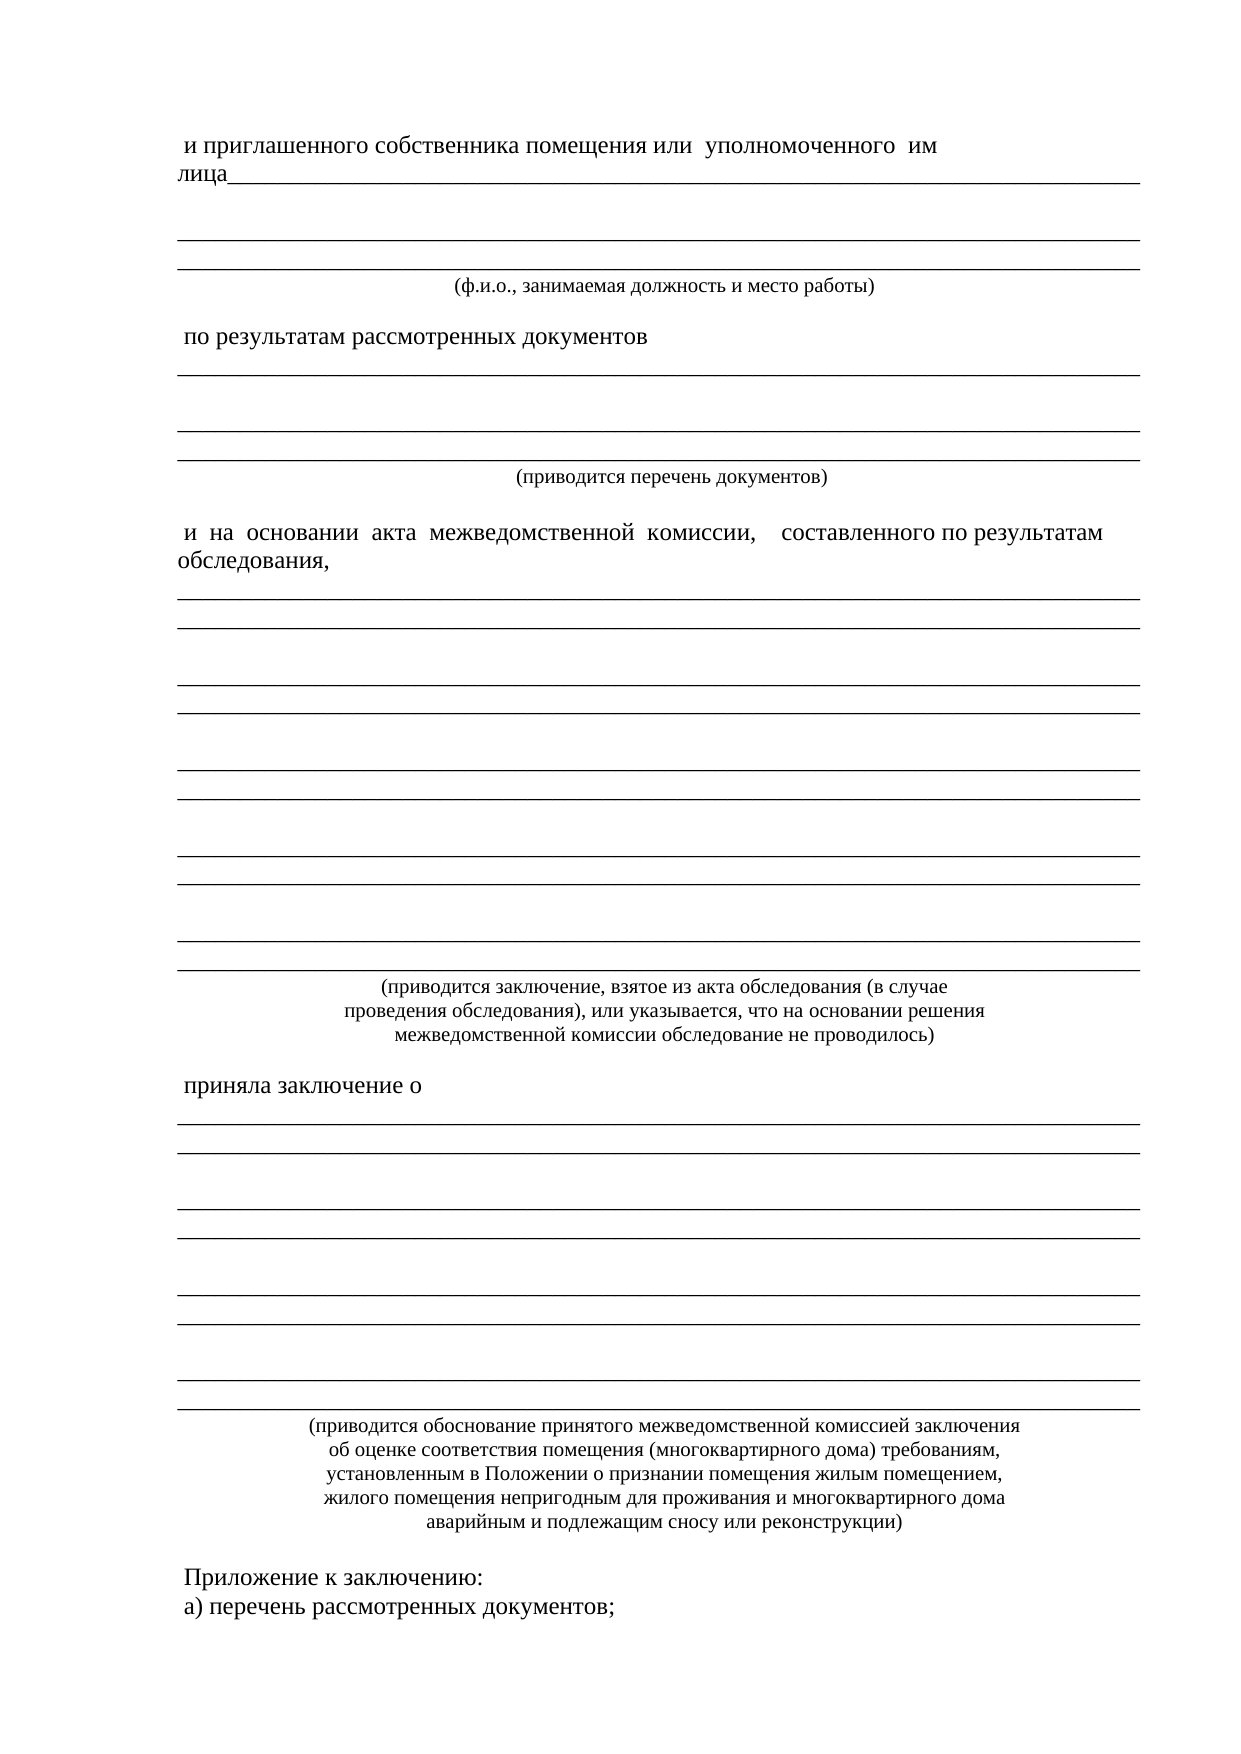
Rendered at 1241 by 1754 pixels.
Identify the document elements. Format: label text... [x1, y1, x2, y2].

text и приглашенного собственника помещения или уполномоченного им лица_________________________________________________________________________ [177, 130, 1152, 187]
text об оценке соответствия помещения (многоквартирного дома) требованиям, [177, 1437, 1152, 1461]
text аварийным и подлежащим сносу или реконструкции) [177, 1509, 1152, 1533]
text по результатам рассмотренных документов _____________________________________________________________________________ [177, 321, 1152, 378]
text Приложение к заключению: [177, 1562, 1152, 1591]
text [177, 187, 1152, 273]
text (приводится заключение, взятое из акта обследования (в случае [177, 974, 1152, 998]
text а) перечень рассмотренных документов; [177, 1591, 1152, 1619]
text (приводится обоснование принятого межведомственной комиссией заключения [177, 1413, 1152, 1437]
text жилого помещения непригодным для проживания и многоквартирного дома [177, 1485, 1152, 1509]
text и на основании акта межведомственной комиссии, составленного по результатам обследования, __________________________________________________________________________________________________________________________________________________________ [177, 517, 1152, 632]
text межведомственной комиссии обследование не проводилось) [177, 1022, 1152, 1046]
text проведения обследования), или указывается, что на основании решения [177, 998, 1152, 1022]
text (приводится перечень документов) [177, 464, 1152, 488]
text (ф.и.о., занимаемая должность и место работы) [177, 273, 1152, 297]
text приняла заключение о __________________________________________________________________________________________________________________________________________________________ [177, 1070, 1152, 1156]
text установленным в Положении о признании помещения жилым помещением, [177, 1461, 1152, 1485]
